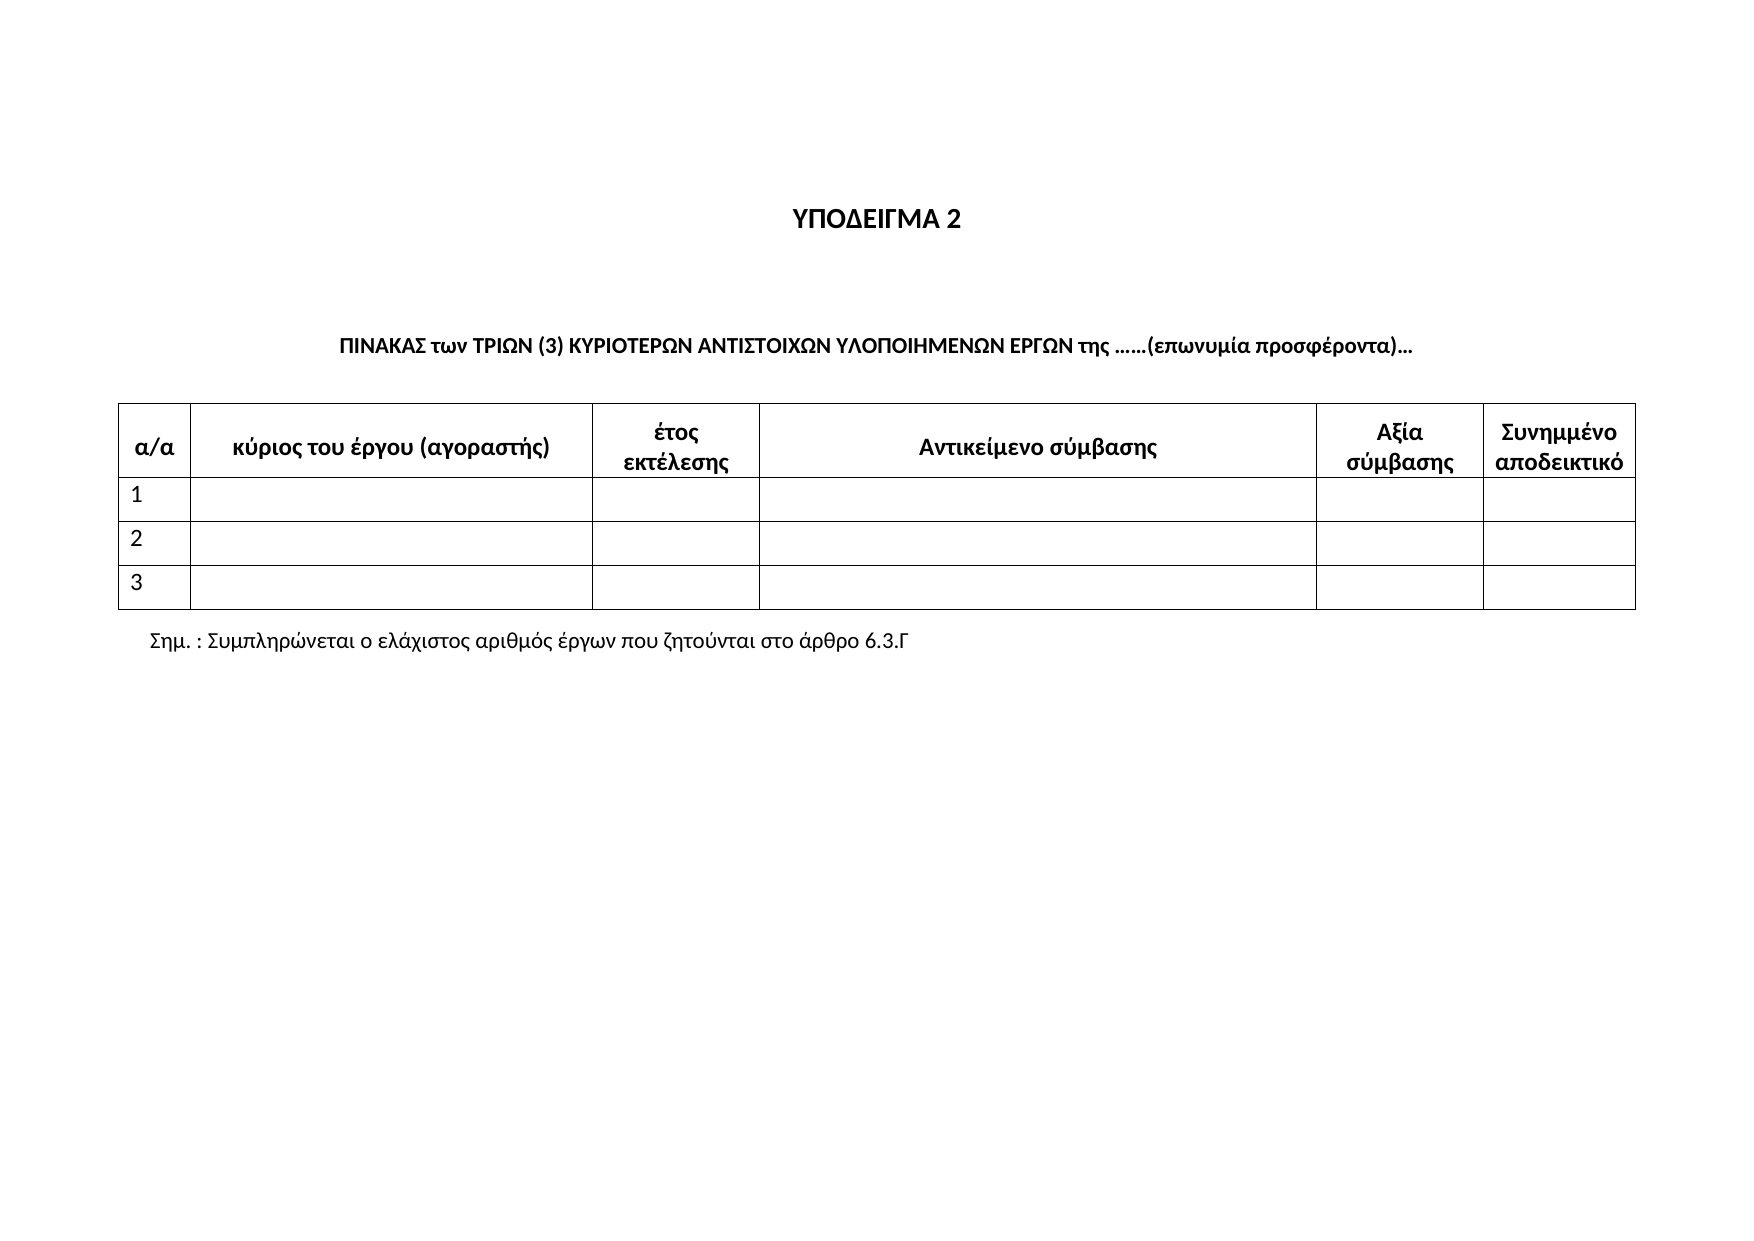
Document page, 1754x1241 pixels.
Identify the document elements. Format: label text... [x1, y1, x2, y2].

table_cell [1317, 566, 1483, 609]
table_cell 1 [119, 478, 190, 521]
table_cell [760, 478, 1316, 521]
table_header α/α [119, 404, 190, 477]
table_cell 3 [119, 566, 190, 609]
table_cell [760, 522, 1316, 565]
table_header έτος εκτέλεσης [593, 404, 759, 477]
table_header Αντικείμενο σύμβασης [760, 404, 1316, 477]
table_header Αξία σύμβασης [1317, 404, 1483, 477]
table_cell [1484, 478, 1635, 521]
table_cell [593, 566, 759, 609]
table_cell [760, 566, 1316, 609]
table_cell [593, 478, 759, 521]
table_cell [1484, 522, 1635, 565]
text ΥΠΟΔΕΙΓΜΑ 2 [150, 200, 1604, 235]
text Σημ. : Συμπληρώνεται ο ελάχιστος αριθμός έργων που ζητούνται στο άρθρο 6.3.Γ [150, 623, 1604, 654]
table_cell [1317, 522, 1483, 565]
table_cell [593, 522, 759, 565]
table_cell [1484, 566, 1635, 609]
table_header κύριος του έργου (αγοραστής) [191, 404, 592, 477]
text ΠΙΝΑΚΑΣ των ΤΡΙΩΝ (3) ΚΥΡΙΟΤΕΡΩΝ ΑΝΤΙΣΤΟΙΧΩΝ ΥΛΟΠΟΙΗΜΕΝΩΝ ΕΡΓΩΝ της ……(επωνυμία προσφέροντα)… [150, 331, 1604, 359]
table_cell [191, 566, 592, 609]
table_cell [191, 478, 592, 521]
table_cell [1317, 478, 1483, 521]
table_cell 2 [119, 522, 190, 565]
table_cell [191, 522, 592, 565]
table_header Συνημμένο αποδεικτικό [1484, 404, 1635, 477]
